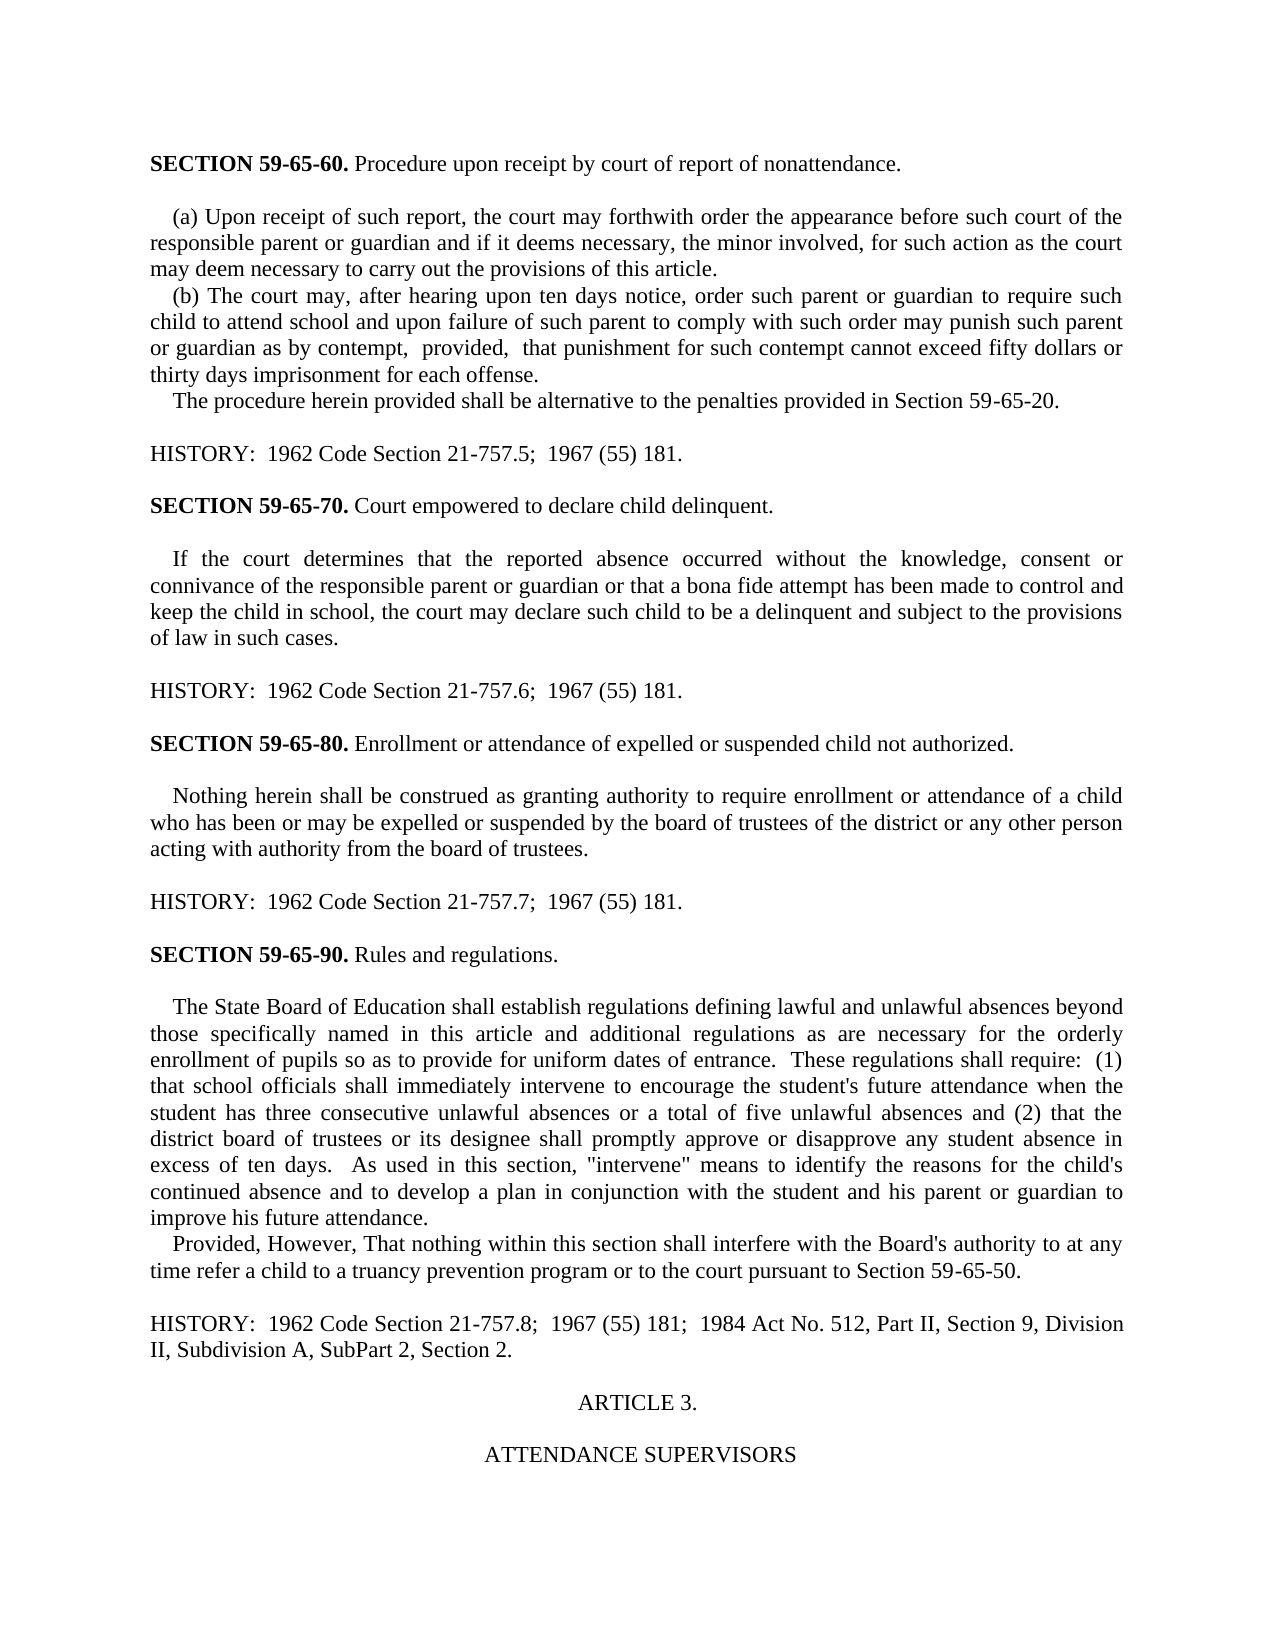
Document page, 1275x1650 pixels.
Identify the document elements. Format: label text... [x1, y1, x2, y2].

text HISTORY: 1962 Code Section 21-757.6; 1967 (55) 181. [150, 677, 1125, 703]
text SECTION 59-65-80. Enrollment or attendance of expelled or suspended child not authorized. [150, 730, 1125, 756]
text Provided, However, That nothing within this section shall interfere with the Board's authority to at any time refer a child to a truancy prevention program or to the court pursuant to Section 59-65-50. [150, 1231, 1125, 1283]
text HISTORY: 1962 Code Section 21-757.5; 1967 (55) 181. [150, 440, 1125, 466]
text HISTORY: 1962 Code Section 21-757.7; 1967 (55) 181. [150, 888, 1125, 914]
text (b) The court may, after hearing upon ten days notice, order such parent or guardian to require such child to attend school and upon failure of such parent to comply with such order may punish such parent or guardian as by contempt, provided, that punishment for such contempt cannot exceed fifty dollars or thirty days imprisonment for each offense. [150, 282, 1125, 387]
text Nothing herein shall be construed as granting authority to require enrollment or attendance of a child who has been or may be expelled or suspended by the board of trustees of the district or any other person acting with authority from the board of trustees. [150, 782, 1125, 862]
text HISTORY: 1962 Code Section 21-757.8; 1967 (55) 181; 1984 Act No. 512, Part II, Section 9, Division II, Subdivision A, SubPart 2, Section 2. [150, 1309, 1125, 1362]
text SECTION 59-65-60. Procedure upon receipt by court of report of nonattendance. [150, 150, 1125, 176]
text If the court determines that the reported absence occurred without the knowledge, consent or connivance of the responsible parent or guardian or that a bona fide attempt has been made to control and keep the child in school, the court may declare such child to be a delinquent and subject to the provisions of law in such cases. [150, 545, 1125, 651]
text SECTION 59-65-70. Court empowered to declare child delinquent. [150, 493, 1125, 519]
text The procedure herein provided shall be alternative to the penalties provided in Section 59-65-20. [150, 387, 1125, 413]
text (a) Upon receipt of such report, the court may forthwith order the appearance before such court of the responsible parent or guardian and if it deems necessary, the minor involved, for such action as the court may deem necessary to carry out the provisions of this article. [150, 203, 1125, 282]
text The State Board of Education shall establish regulations defining lawful and unlawful absences beyond those specifically named in this article and additional regulations as are necessary for the orderly enrollment of pupils so as to provide for uniform dates of entrance. These regulations shall require: (1) that school officials shall immediately intervene to encourage the student's future attendance when the student has three consecutive unlawful absences or a total of five unlawful absences and (2) that the district board of trustees or its designee shall promptly approve or disapprove any student absence in excess of ten days. As used in this section, "intervene" means to identify the reasons for the child's continued absence and to develop a plan in conjunction with the student and his parent or guardian to improve his future attendance. [150, 993, 1125, 1231]
text SECTION 59-65-90. Rules and regulations. [150, 941, 1125, 967]
text ATTENDANCE SUPERVISORS [150, 1441, 1125, 1468]
text ARTICLE 3. [150, 1389, 1125, 1415]
